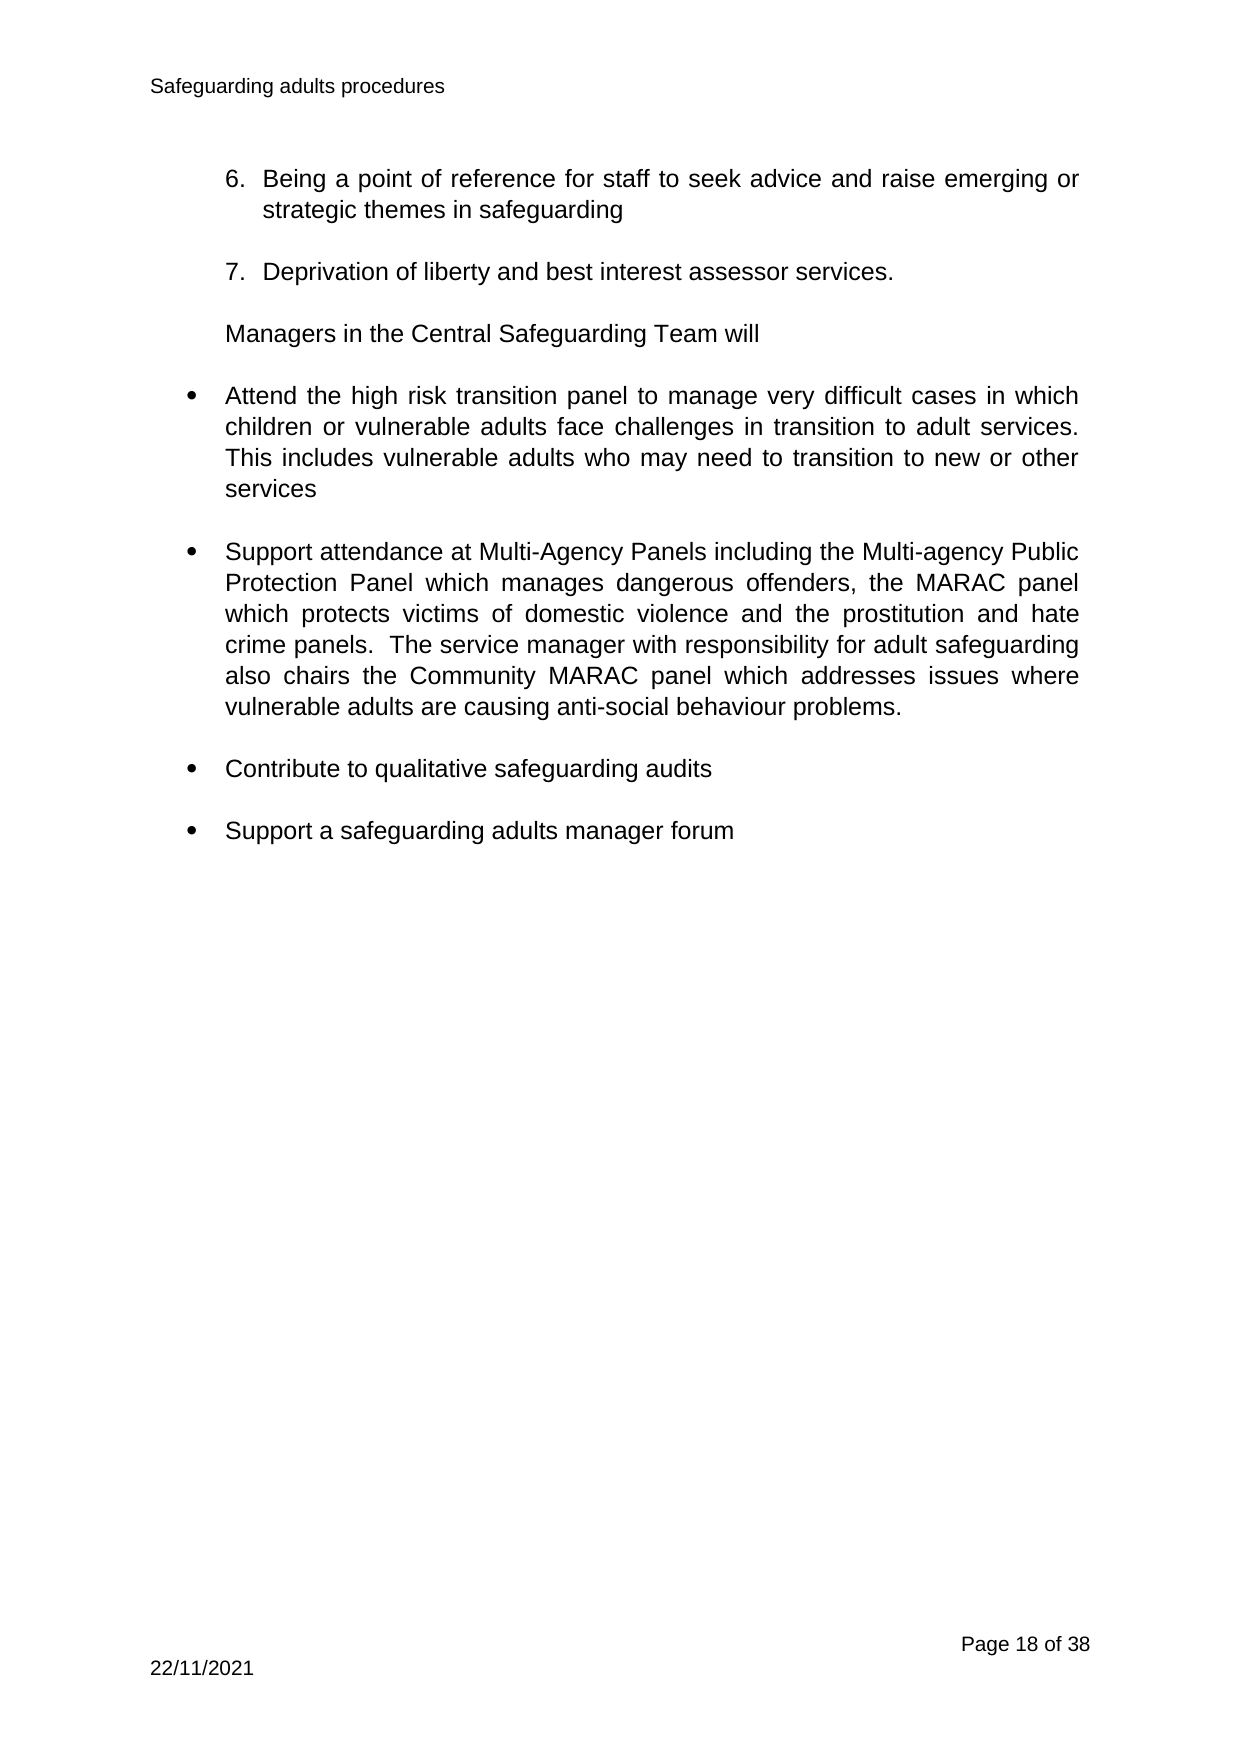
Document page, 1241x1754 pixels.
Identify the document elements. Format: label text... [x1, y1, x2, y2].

list Attend the high risk transition panel to manage very difficult cases in which children or vulnerable adults face challenges in transition to adult services. This includes vulnerable adults who may need to transition to new or other services [187, 381, 1081, 503]
list Contribute to qualitative safeguarding audits [187, 754, 1081, 783]
list Being a point of reference for staff to seek advice and raise emerging or strategic themes in safeguarding [225, 164, 1081, 224]
list Deprivation of liberty and best interest assessor services. [225, 257, 1081, 286]
list Support a safeguarding adults manager forum [187, 816, 1081, 845]
list Support attendance at Multi-Agency Panels including the Multi-agency Public Protection Panel which manages dangerous offenders, the MARAC panel which protects victims of domestic violence and the prostitution and hate crime panels. The service manager with responsibility for adult safeguarding also chairs the Community MARAC panel which addresses issues where vulnerable adults are causing anti-social behaviour problems. [187, 537, 1081, 721]
text Managers in the Central Safeguarding Team will [150, 319, 1090, 348]
